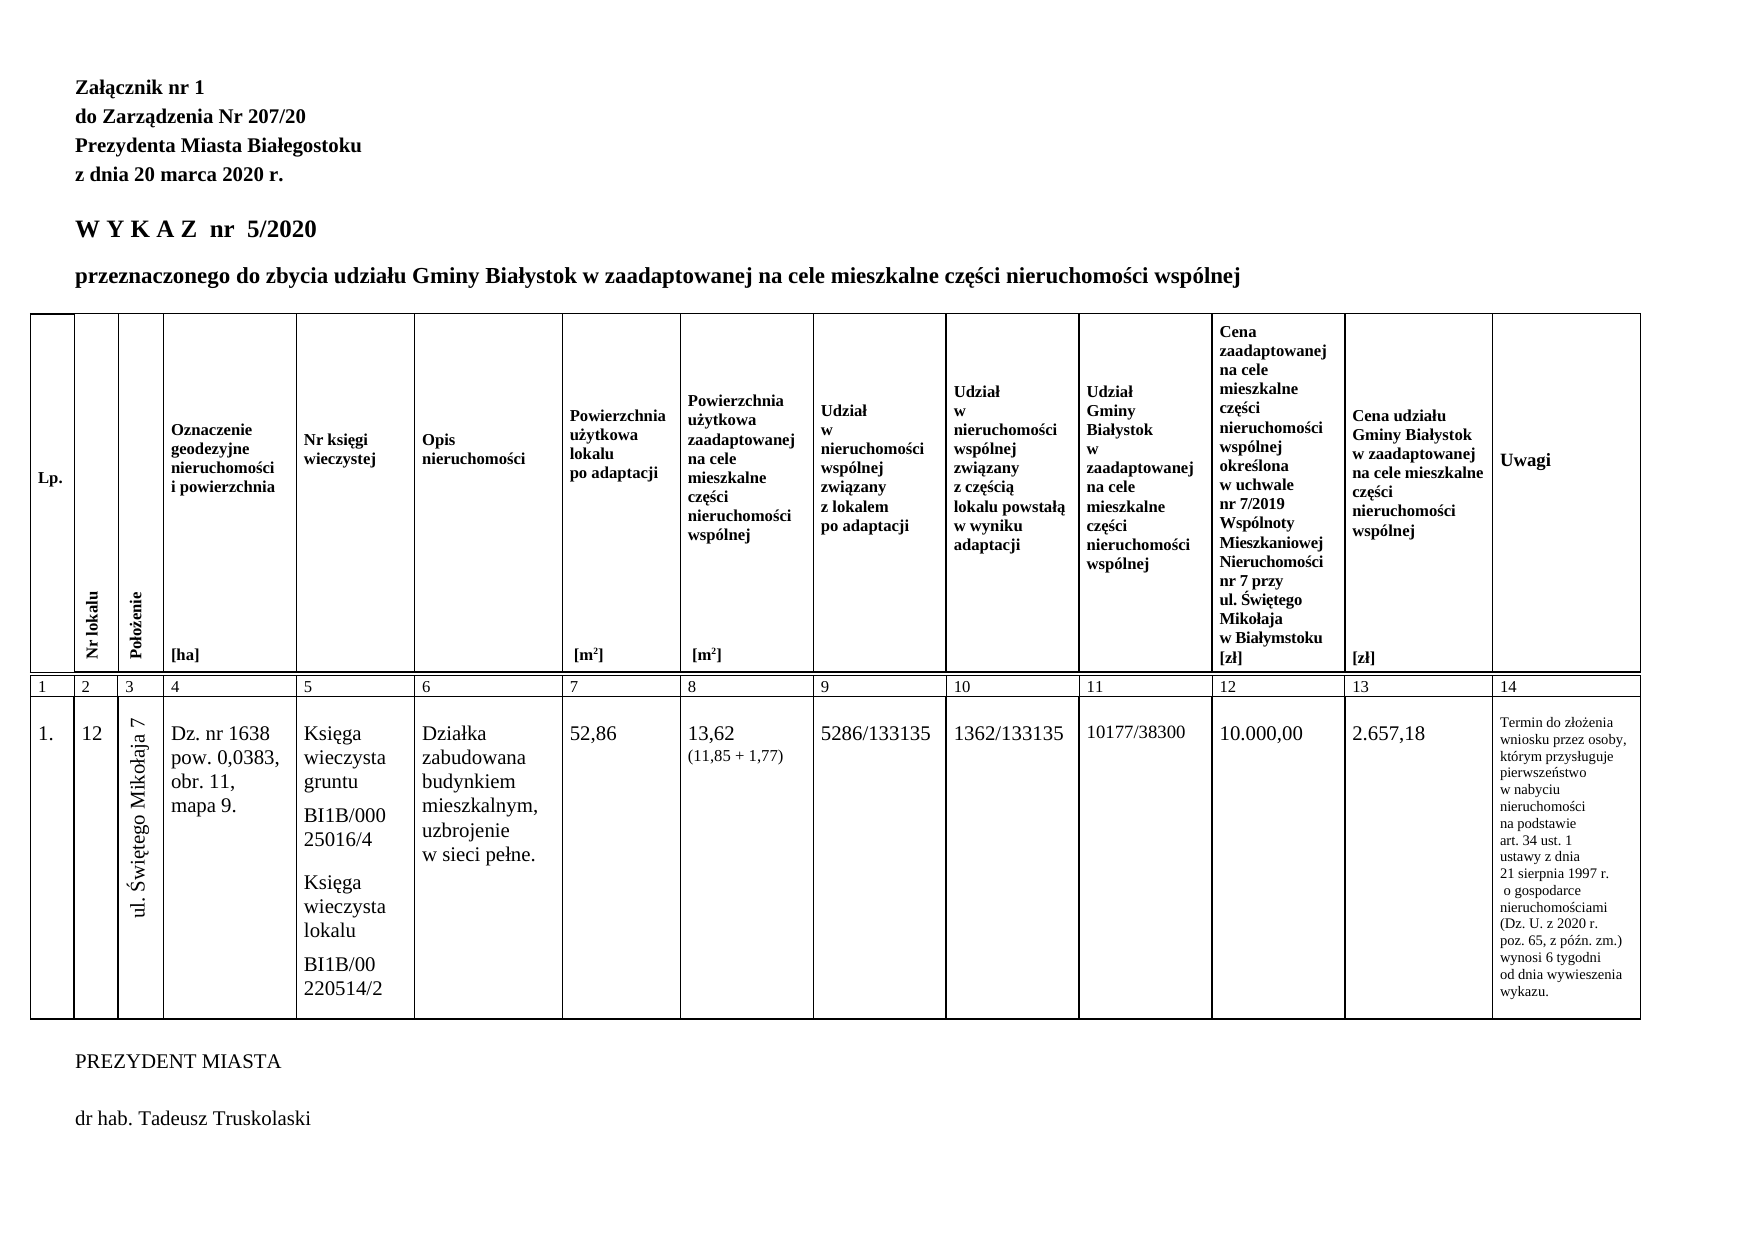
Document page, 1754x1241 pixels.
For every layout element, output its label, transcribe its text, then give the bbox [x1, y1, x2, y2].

table_header Udział Gminy Białystok w zaadaptowanej na cele mieszkalne części nieruchomości wspólnej [1080, 314, 1211, 671]
table_header Oznaczenie geodezyjne nieruchomości i powierzchnia [ha] [164, 314, 296, 671]
table_header Udział w nieruchomości wspólnej związany z lokalem po adaptacji [814, 314, 945, 671]
table_header 14 [1493, 676, 1640, 696]
table_header 8 [681, 676, 813, 696]
table_header Lp. [31, 315, 74, 671]
text Załącznik nr 1 [75, 75, 1679, 99]
table_cell Księga wieczysta gruntu BI1B/000 25016/4 Księga wieczysta lokalu BI1B/00 220514/2 [297, 697, 414, 1018]
table_header 13 [1345, 676, 1492, 696]
table_cell 1362/133135 [947, 697, 1078, 1018]
table_header Powierzchnia użytkowa zaadaptowanej na cele mieszkalne części nieruchomości wspólnej [m2] [681, 314, 813, 671]
table_header 7 [563, 676, 680, 696]
table_header Uwagi [1493, 314, 1640, 671]
text do Zarządzenia Nr 207/20 [75, 104, 1679, 128]
text z dnia 20 marca 2020 r. [75, 162, 1679, 186]
table_header Nr lokalu [75, 314, 118, 671]
text Prezydenta Miasta Białegostoku [75, 133, 1679, 157]
table_cell ul. Świętego Mikołaja 7 [119, 697, 163, 1018]
table_header 12 [1213, 676, 1344, 696]
table_header 5 [297, 676, 414, 696]
text PREZYDENT MIASTA [75, 1049, 1679, 1073]
table_header Opis nieruchomości [415, 314, 562, 671]
table_cell 10.000,00 [1213, 697, 1344, 1018]
table_header Cena udziału Gminy Białystok w zaadaptowanej na cele mieszkalne części nieruchomości wspólnej [zł] [1346, 314, 1492, 671]
table_cell Działka zabudowana budynkiem mieszkalnym, uzbrojenie w sieci pełne. [415, 697, 562, 1018]
text przeznaczonego do zbycia udziału Gminy Białystok w zaadaptowanej na cele mieszkalne części nieruchomości wspólnej [75, 262, 1679, 289]
table_header 11 [1080, 676, 1212, 696]
table_header Nr księgi wieczystej [297, 314, 414, 671]
text dr hab. Tadeusz Truskolaski [75, 1106, 1679, 1130]
table_cell Termin do złożenia wniosku przez osoby, którym przysługuje pierwszeństwo w nabyciu nieruchomości na podstawie art. 34 ust. 1 ustawy z dnia 21 sierpnia 1997 r. o gospodarce nieruchomościami (Dz. U. z 2020 r. poz. 65, z późn. zm.) wynosi 6 tygodni od dnia wywieszenia wykazu. [1493, 697, 1640, 1018]
table_header 9 [814, 676, 946, 696]
table_cell 5286/133135 [814, 697, 945, 1018]
table_header 4 [164, 676, 296, 696]
table_header Udział w nieruchomości wspólnej związany z częścią lokalu powstałą w wyniku adaptacji [947, 314, 1078, 671]
table_header 1 [31, 676, 74, 696]
table_cell 1. [31, 697, 73, 1018]
table_header 10 [947, 676, 1079, 696]
table_cell 13,62 (11,85 + 1,77) [681, 697, 813, 1018]
table_cell 52,86 [563, 697, 680, 1018]
table_cell 2.657,18 [1346, 697, 1492, 1018]
table_header Cena zaadaptowanej na cele mieszkalne części nieruchomości wspólnej określona w uchwale nr 7/2019 Wspólnoty Mieszkaniowej Nieruchomości nr 7 przy ul. Świętego Mikołaja w Białymstoku [zł] [1213, 314, 1344, 671]
text W Y K A Z nr 5/2020 [75, 214, 1679, 243]
table_header Położenie [119, 314, 163, 671]
table_header 3 [118, 676, 163, 696]
table_header 6 [415, 676, 562, 696]
table_cell 10177/38300 [1080, 697, 1211, 1018]
table_header 2 [75, 676, 117, 696]
table_header Powierzchnia użytkowa lokalu po adaptacji [m2] [563, 314, 680, 671]
table_cell Dz. nr 1638 pow. 0,0383, obr. 11, mapa 9. [164, 697, 296, 1018]
table_cell 12 [75, 697, 117, 1018]
